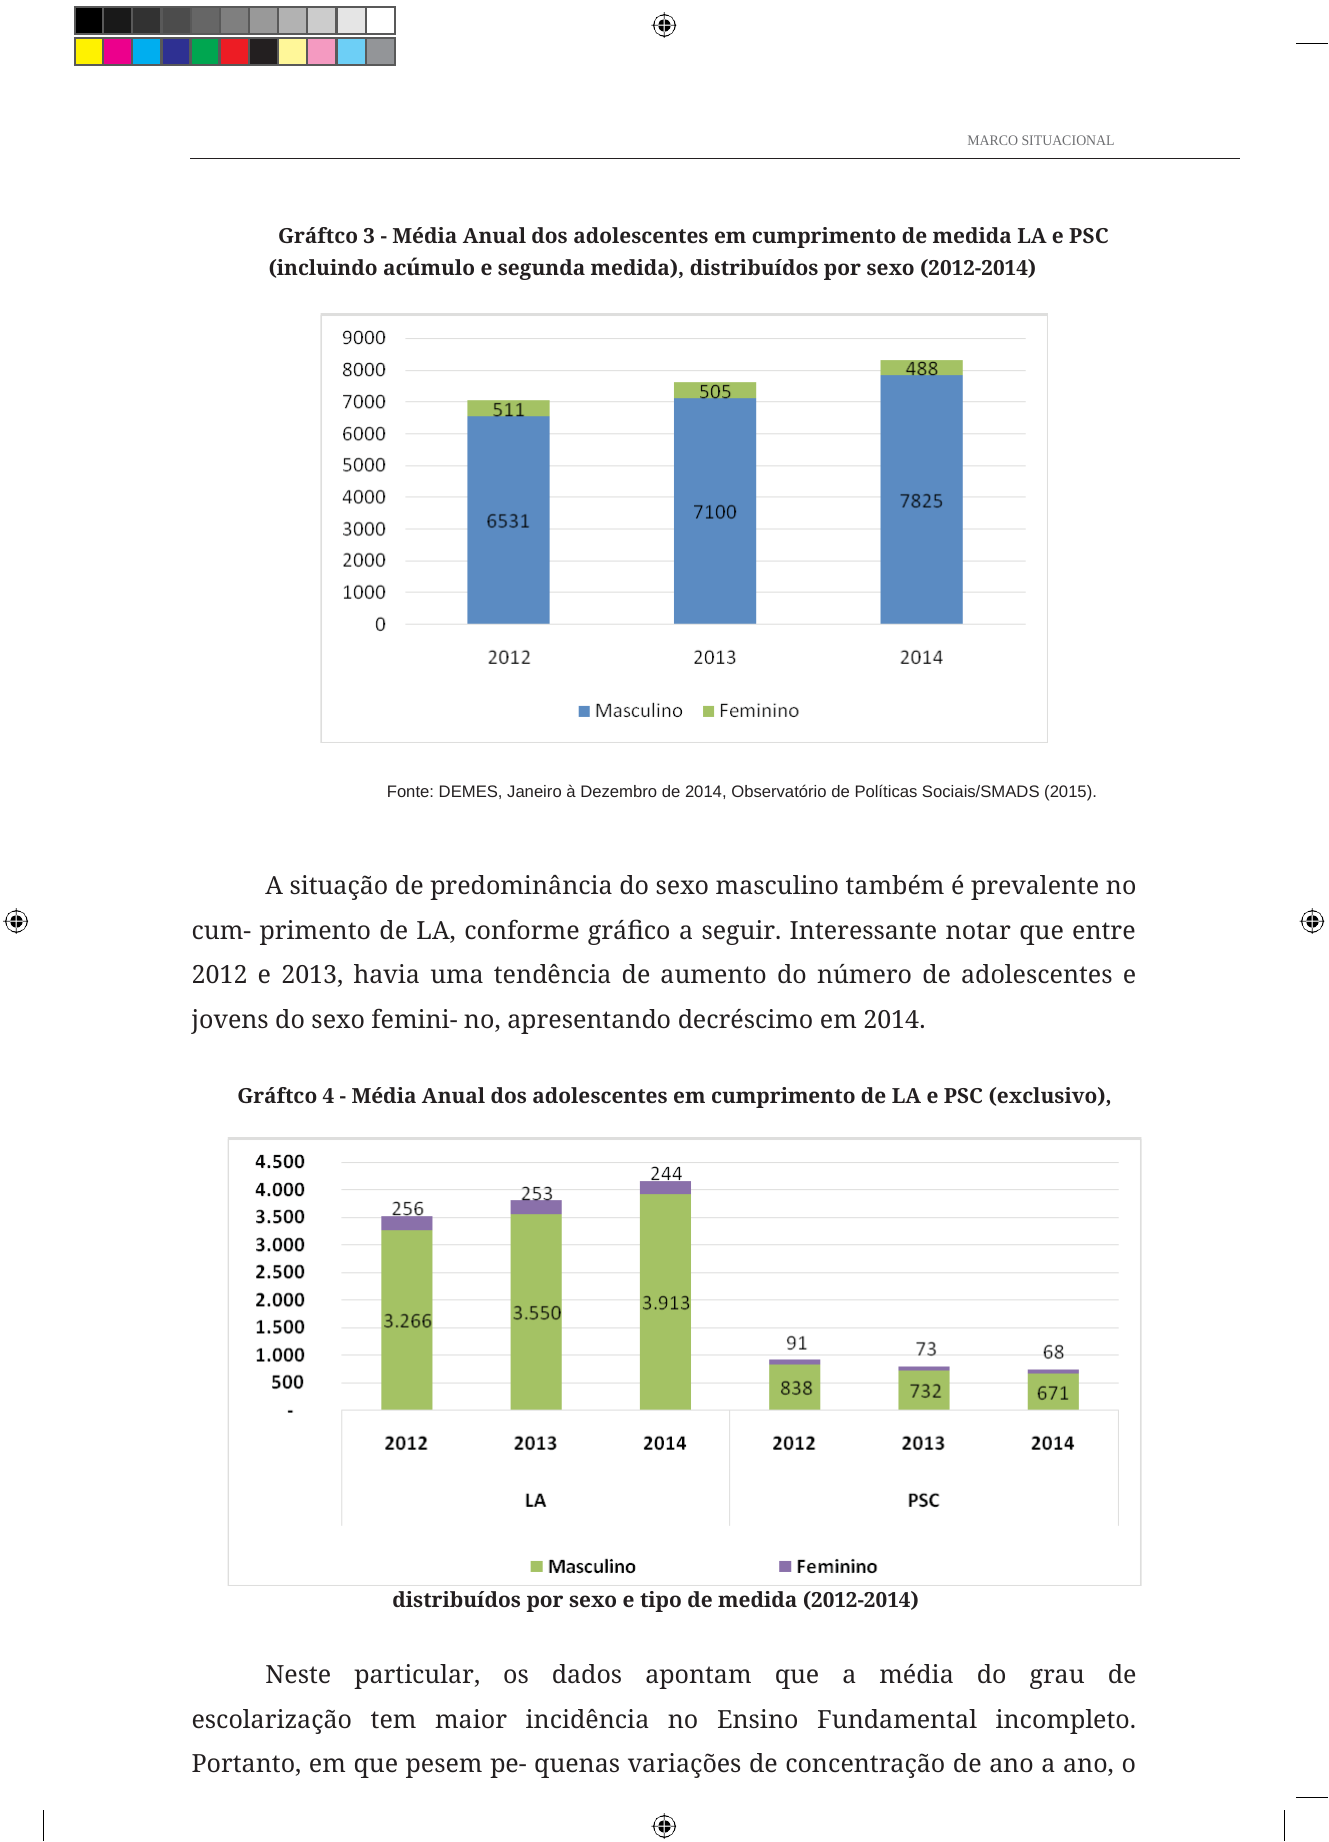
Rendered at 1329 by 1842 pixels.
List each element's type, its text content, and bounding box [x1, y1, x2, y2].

picture [3, 908, 29, 934]
text Fonte: DEMES, Janeiro à Dezembro de 2014, Observatório de Políticas Sociais/SMADS (2015). [387, 782, 1284, 801]
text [191, 1657, 1137, 1780]
text Gráftco 3 - Média Anual dos adolescentes em cumprimento de medida LA e PSC [278, 222, 1284, 250]
text A situação de predominância do sexo masculino também é prevalente no cum- primento de LA, conforme gráfico a seguir. Interessante notar que entre 2012 e 2013, havia uma tendência de aumento do número de adolescentes e jovens do sexo femini- no, apresentando decréscimo em 2014. [191, 868, 1137, 1036]
picture [320, 313, 1048, 743]
picture [1299, 908, 1325, 934]
text Gráftco 4 - Média Anual dos adolescentes em cumprimento de LA e PSC (exclusivo), distribuídos por sexo e tipo de medida (2012-2014) [237, 1081, 1138, 1137]
text (incluindo acúmulo e segunda medida), distribuídos por sexo (2012-2014) [268, 252, 1284, 282]
picture [651, 1813, 677, 1839]
text Gráftco 4 - Média Anual dos adolescentes em cumprimento de LA e PSC (exclusivo), distribuídos por sexo e tipo de medida (2012-2014) [237, 1586, 1138, 1614]
picture [227, 1137, 1142, 1586]
picture [651, 12, 677, 38]
text MARCO SITUACIONAL [46, 131, 1114, 148]
